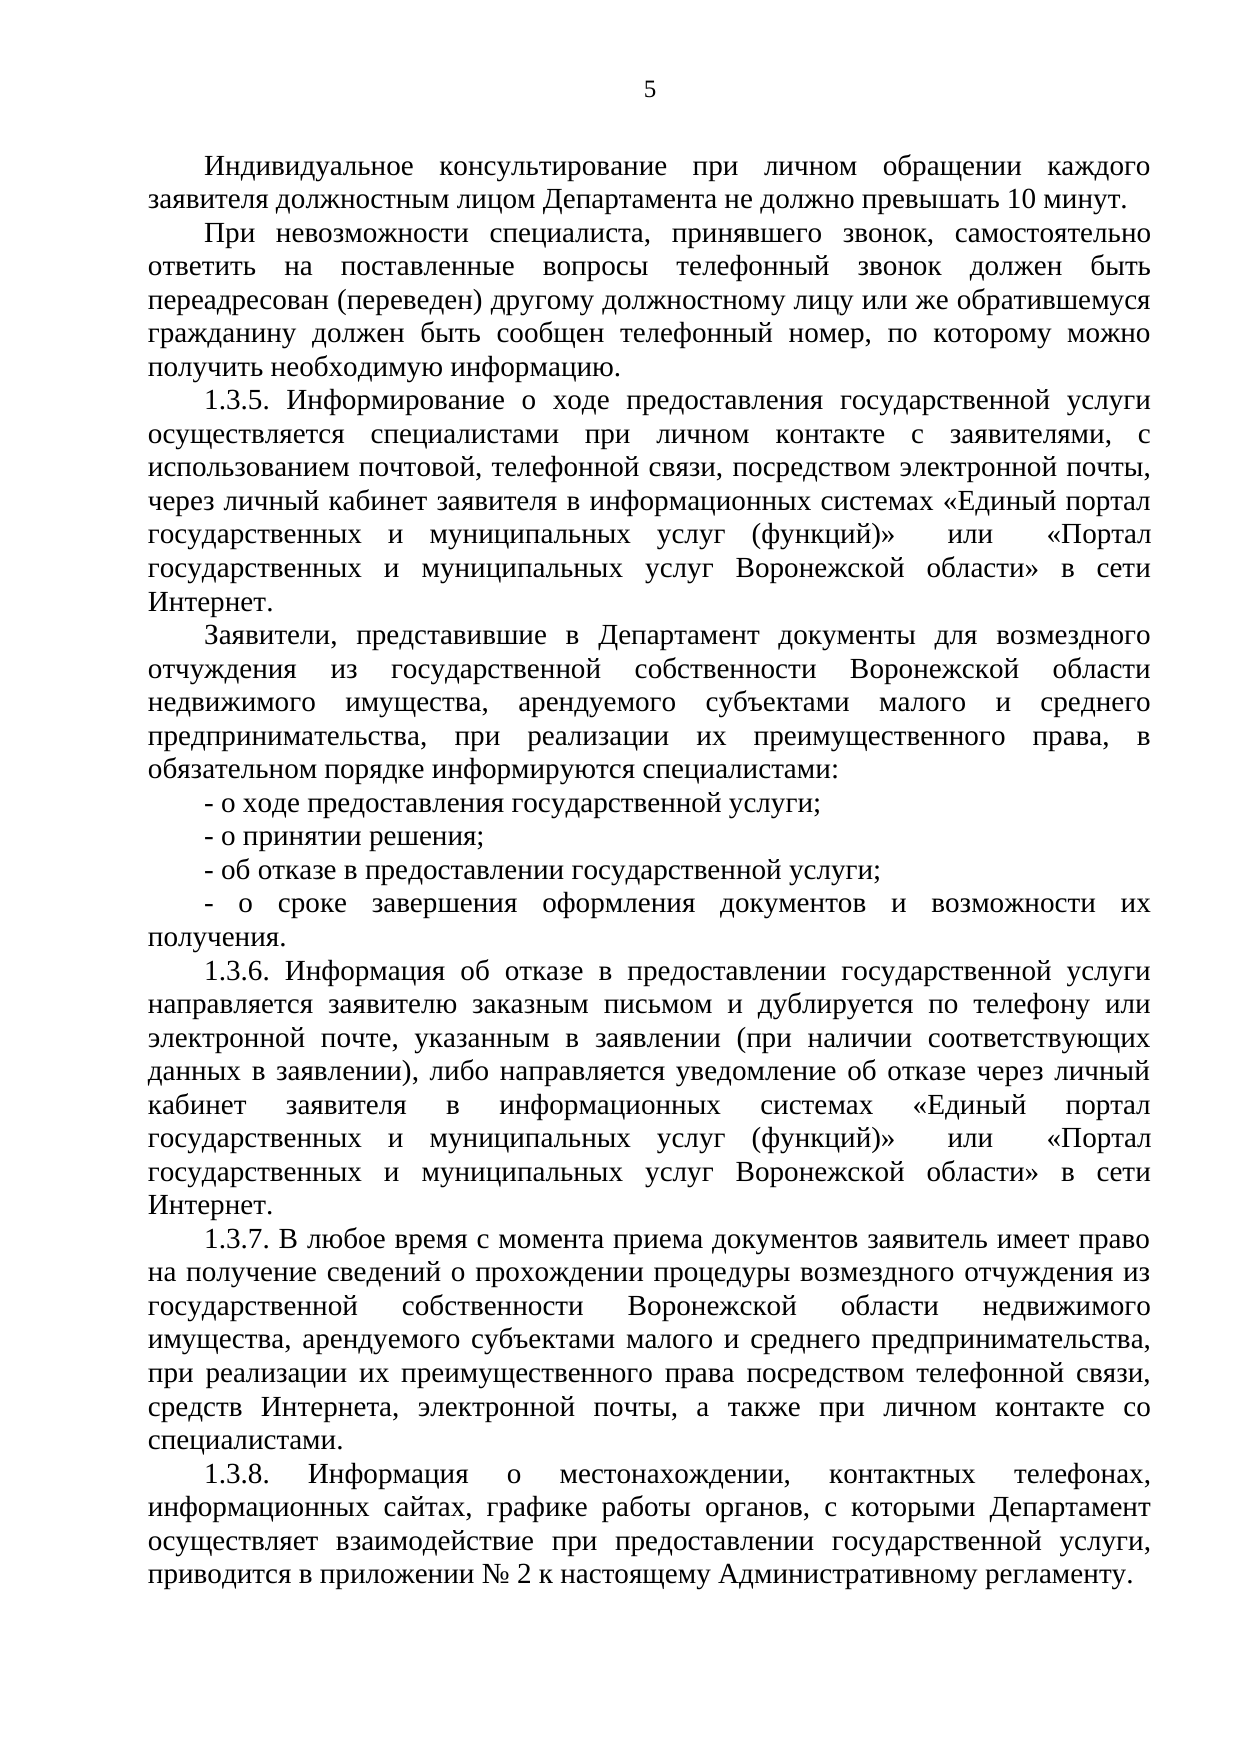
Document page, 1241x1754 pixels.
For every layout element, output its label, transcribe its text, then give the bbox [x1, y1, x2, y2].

text 1.3.5. Информирование о ходе предоставления государственной услуги осуществляется специалистами при личном контакте с заявителями, с использованием почтовой, телефонной связи, посредством электронной почты, через личный кабинет заявителя в информационных системах «Единый портал государственных и муниципальных услуг (функций)» или «Портал государственных и муниципальных услуг Воронежской области» в сети Интернет. [148, 382, 1152, 617]
text - об отказе в предоставлении государственной услуги; [148, 852, 1152, 886]
text 1.3.8. Информация о местонахождении, контактных телефонах, информационных сайтах, графике работы органов, с которыми Департамент осуществляет взаимодействие при предоставлении государственной услуги, приводится в приложении № 2 к настоящему Административному регламенту. [148, 1456, 1152, 1590]
text - о принятии решения; [148, 818, 1152, 852]
text При невозможности специалиста, принявшего звонок, самостоятельно ответить на поставленные вопросы телефонный звонок должен быть переадресован (переведен) другому должностному лицу или же обратившемуся гражданину должен быть сообщен телефонный номер, по которому можно получить необходимую информацию. [148, 215, 1152, 382]
text Заявители, представившие в Департамент документы для возмездного отчуждения из государственной собственности Воронежской области недвижимого имущества, арендуемого субъектами малого и среднего предпринимательства, при реализации их преимущественного права, в обязательном порядке информируются специалистами: [148, 617, 1152, 785]
text 1.3.7. В любое время с момента приема документов заявитель имеет право на получение сведений о прохождении процедуры возмездного отчуждения из государственной собственности Воронежской области недвижимого имущества, арендуемого субъектами малого и среднего предпринимательства, при реализации их преимущественного права посредством телефонной связи, средств Интернета, электронной почты, а также при личном контакте со специалистами. [148, 1221, 1152, 1456]
text - о сроке завершения оформления документов и возможности их получения. [148, 886, 1152, 953]
text Индивидуальное консультирование при личном обращении каждого заявителя должностным лицом Департамента не должно превышать 10 минут. [148, 148, 1152, 215]
text 1.3.6. Информация об отказе в предоставлении государственной услуги направляется заявителю заказным письмом и дублируется по телефону или электронной почте, указанным в заявлении (при наличии соответствующих данных в заявлении), либо направляется уведомление об отказе через личный кабинет заявителя в информационных системах «Единый портал государственных и муниципальных услуг (функций)» или «Портал государственных и муниципальных услуг Воронежской области» в сети Интернет. [148, 953, 1152, 1221]
text - о ходе предоставления государственной услуги; [148, 785, 1152, 818]
